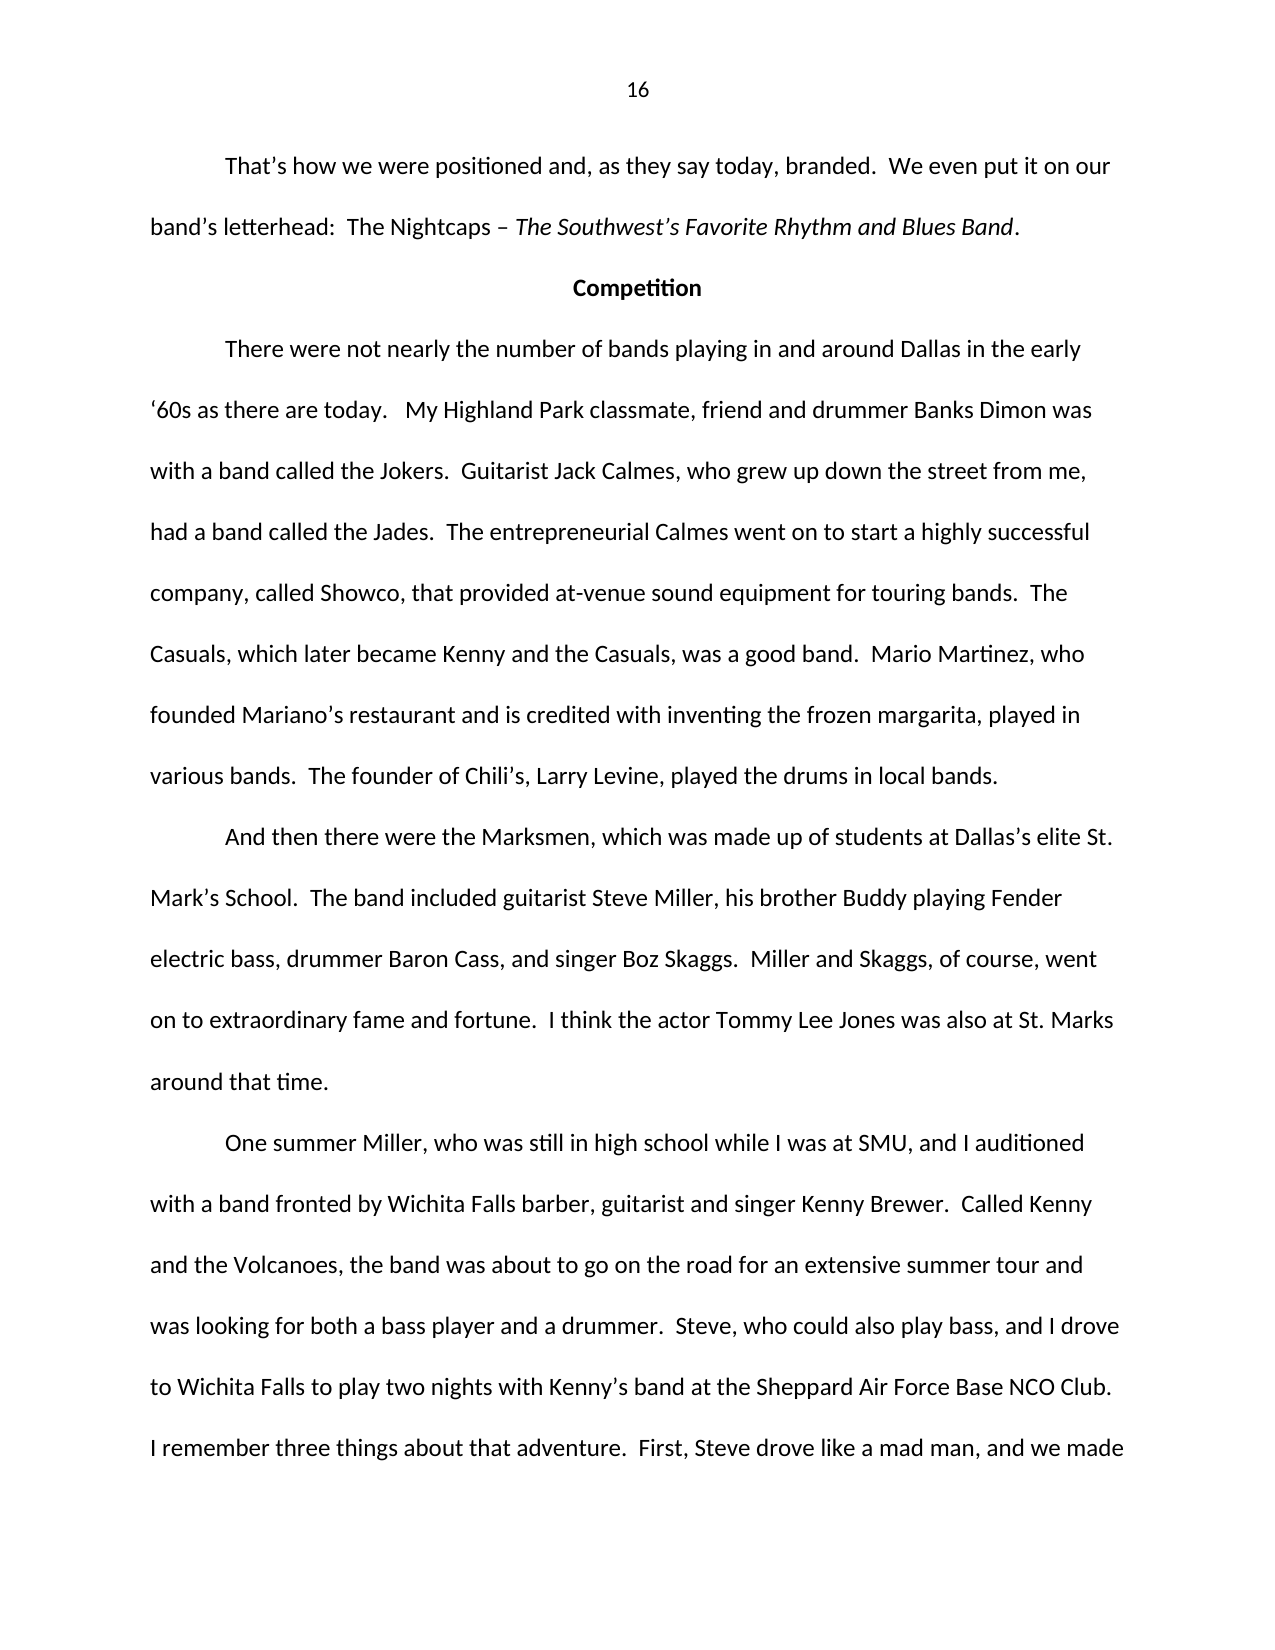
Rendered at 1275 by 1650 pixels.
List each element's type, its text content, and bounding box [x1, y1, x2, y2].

text That’s how we were positioned and, as they say today, branded. We even put it on our band’s letterhead: The Nightcaps – The Southwest’s Favorite Rhythm and Blues Band. [150, 150, 1125, 242]
text And then there were the Marksmen, which was made up of students at Dallas’s elite St. Mark’s School. The band included guitarist Steve Miller, his brother Buddy playing Fender electric bass, drummer Baron Cass, and singer Boz Skaggs. Miller and Skaggs, of course, went on to extraordinary fame and fortune. I think the actor Tommy Lee Jones was also at St. Marks around that time. [150, 821, 1125, 1096]
text There were not nearly the number of bands playing in and around Dallas in the early ‘60s as there are today. My Highland Park classmate, friend and drummer Banks Dimon was with a band called the Jokers. Guitarist Jack Calmes, who grew up down the street from me, had a band called the Jades. The entrepreneurial Calmes went on to start a highly successful company, called Showco, that provided at-venue sound equipment for touring bands. The Casuals, which later became Kenny and the Casuals, was a good band. Mario Martinez, who founded Mariano’s restaurant and is credited with inventing the frozen margarita, played in various bands. The founder of Chili’s, Larry Levine, played the drums in local bands. [150, 333, 1125, 791]
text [150, 1127, 1125, 1462]
text Competition [150, 272, 1125, 303]
